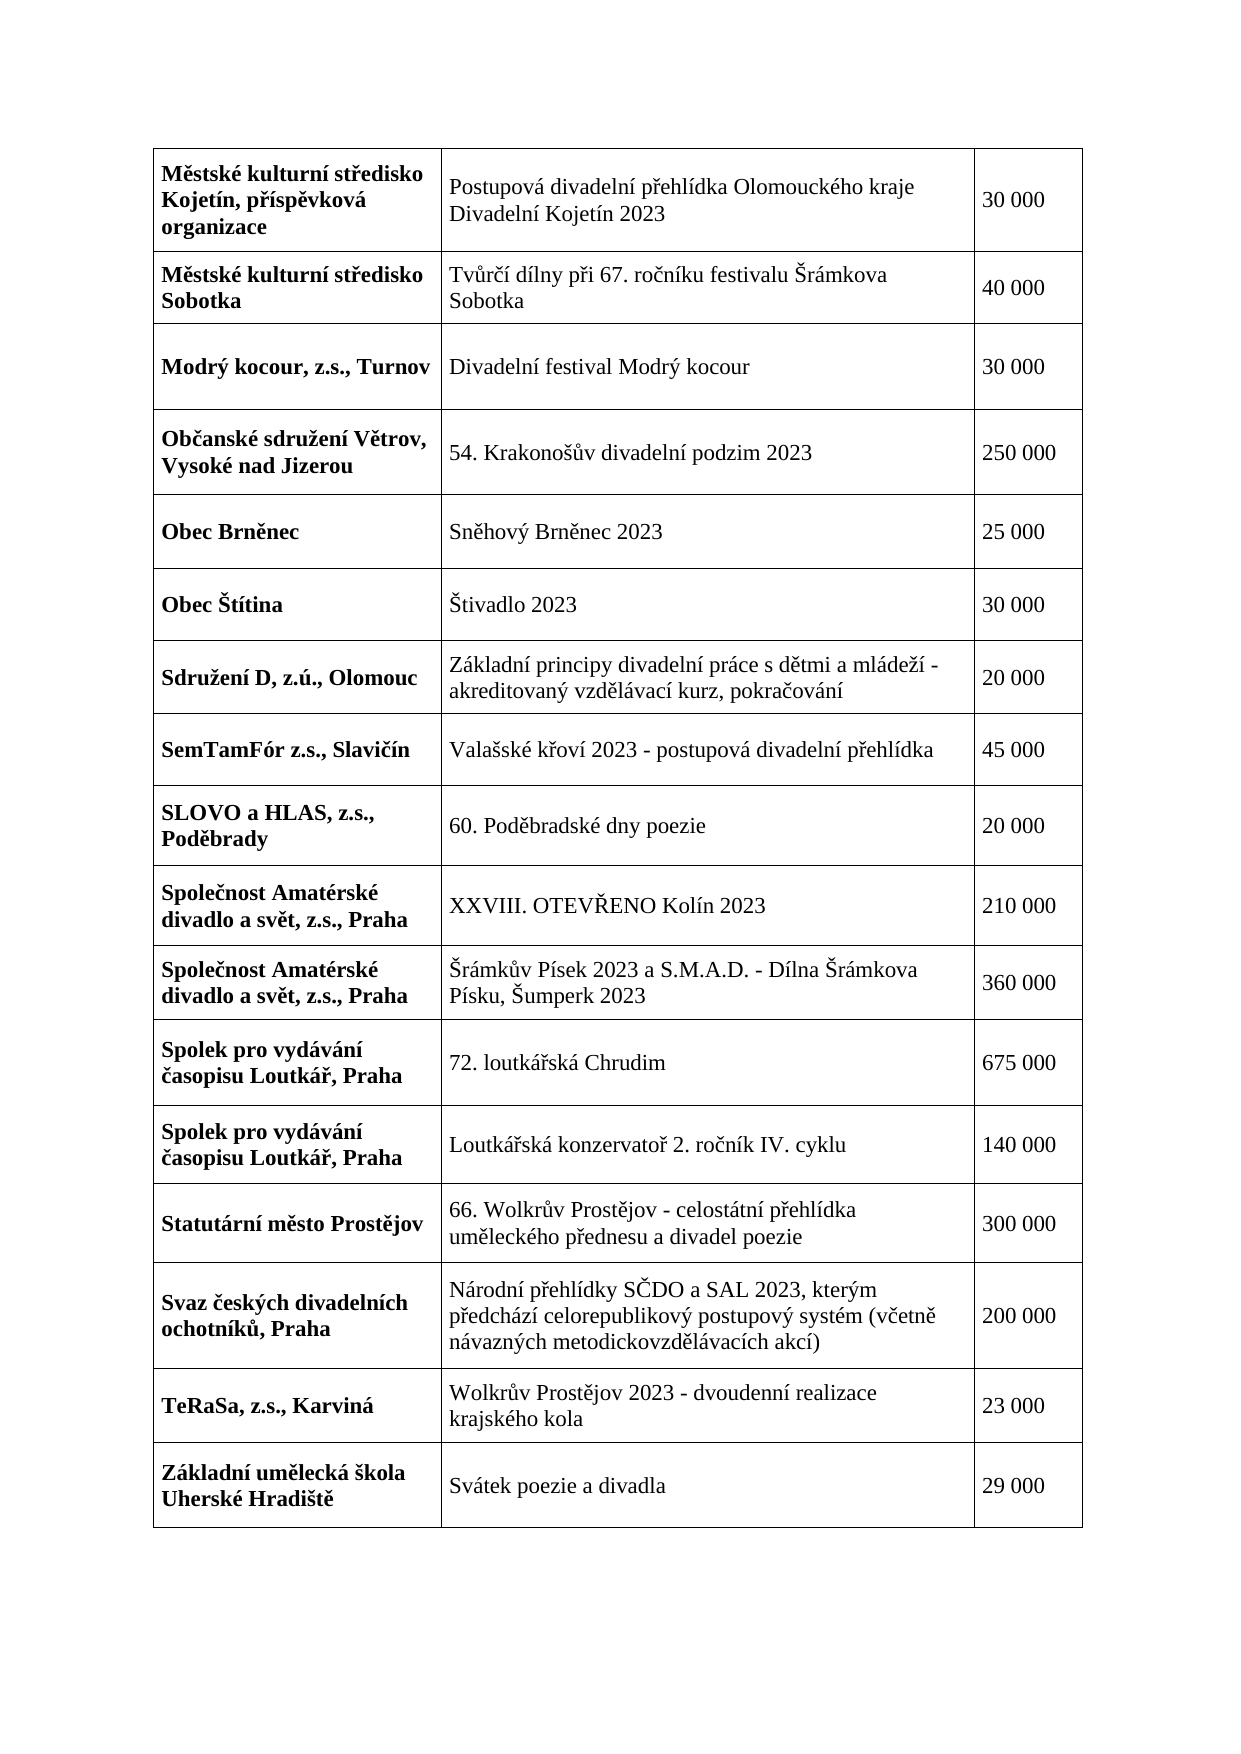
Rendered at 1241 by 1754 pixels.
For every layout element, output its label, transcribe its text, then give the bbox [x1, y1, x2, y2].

table_cell 360 000 [975, 946, 1082, 1018]
table_cell Svaz českých divadelních ochotníků, Praha [154, 1263, 441, 1368]
table_cell 30 000 [975, 149, 1082, 251]
table_cell 23 000 [975, 1369, 1082, 1442]
table_cell 300 000 [975, 1184, 1082, 1262]
table_cell 60. Poděbradské dny poezie [442, 786, 974, 865]
table_cell 250 000 [975, 410, 1082, 494]
table_cell Tvůrčí dílny při 67. ročníku festivalu Šrámkova Sobotka [442, 252, 974, 323]
table_cell 25 000 [975, 495, 1082, 568]
table_cell 29 000 [975, 1443, 1082, 1527]
table_cell Loutkářská konzervatoř 2. ročník IV. cyklu [442, 1106, 974, 1183]
table_cell SLOVO a HLAS, z.s., Poděbrady [154, 786, 441, 865]
table_cell 54. Krakonošův divadelní podzim 2023 [442, 410, 974, 494]
table_cell Valašské křoví 2023 - postupová divadelní přehlídka [442, 714, 974, 784]
table_cell 72. loutkářská Chrudim [442, 1020, 974, 1104]
table_cell 210 000 [975, 866, 1082, 945]
table_cell Postupová divadelní přehlídka Olomouckého kraje Divadelní Kojetín 2023 [442, 149, 974, 251]
table_cell Modrý kocour, z.s., Turnov [154, 324, 441, 408]
table_cell SemTamFór z.s., Slavičín [154, 714, 441, 784]
table_cell 200 000 [975, 1263, 1082, 1368]
table_cell 675 000 [975, 1020, 1082, 1104]
table_cell Městské kulturní středisko Kojetín, příspěvková organizace [154, 149, 441, 251]
table_cell 30 000 [975, 569, 1082, 640]
table_cell Obec Štítina [154, 569, 441, 640]
table_cell Sdružení D, z.ú., Olomouc [154, 641, 441, 713]
table_cell Základní umělecká škola Uherské Hradiště [154, 1443, 441, 1527]
table_cell Společnost Amatérské divadlo a svět, z.s., Praha [154, 866, 441, 945]
table_cell 20 000 [975, 641, 1082, 713]
table_cell Statutární město Prostějov [154, 1184, 441, 1262]
table_cell Šrámkův Písek 2023 a S.M.A.D. - Dílna Šrámkova Písku, Šumperk 2023 [442, 946, 974, 1018]
table_cell XXVIII. OTEVŘENO Kolín 2023 [442, 866, 974, 945]
table_cell Svátek poezie a divadla [442, 1443, 974, 1527]
table_cell 45 000 [975, 714, 1082, 784]
table_cell Divadelní festival Modrý kocour [442, 324, 974, 408]
table_cell 30 000 [975, 324, 1082, 408]
table_cell Městské kulturní středisko Sobotka [154, 252, 441, 323]
table_cell TeRaSa, z.s., Karviná [154, 1369, 441, 1442]
table_cell Základní principy divadelní práce s dětmi a mládeží - akreditovaný vzdělávací kurz, pokračování [442, 641, 974, 713]
table_cell Společnost Amatérské divadlo a svět, z.s., Praha [154, 946, 441, 1018]
table_cell Občanské sdružení Větrov, Vysoké nad Jizerou [154, 410, 441, 494]
table_cell Národní přehlídky SČDO a SAL 2023, kterým předchází celorepublikový postupový systém (včetně návazných metodickovzdělávacích akcí) [442, 1263, 974, 1368]
table_cell Štivadlo 2023 [442, 569, 974, 640]
table_cell 20 000 [975, 786, 1082, 865]
table_cell Sněhový Brněnec 2023 [442, 495, 974, 568]
table_cell 66. Wolkrův Prostějov - celostátní přehlídka uměleckého přednesu a divadel poezie [442, 1184, 974, 1262]
table_cell Spolek pro vydávání časopisu Loutkář, Praha [154, 1106, 441, 1183]
table_cell Obec Brněnec [154, 495, 441, 568]
table_cell 40 000 [975, 252, 1082, 323]
table_cell 140 000 [975, 1106, 1082, 1183]
table_cell Wolkrův Prostějov 2023 - dvoudenní realizace krajského kola [442, 1369, 974, 1442]
table_cell Spolek pro vydávání časopisu Loutkář, Praha [154, 1020, 441, 1104]
